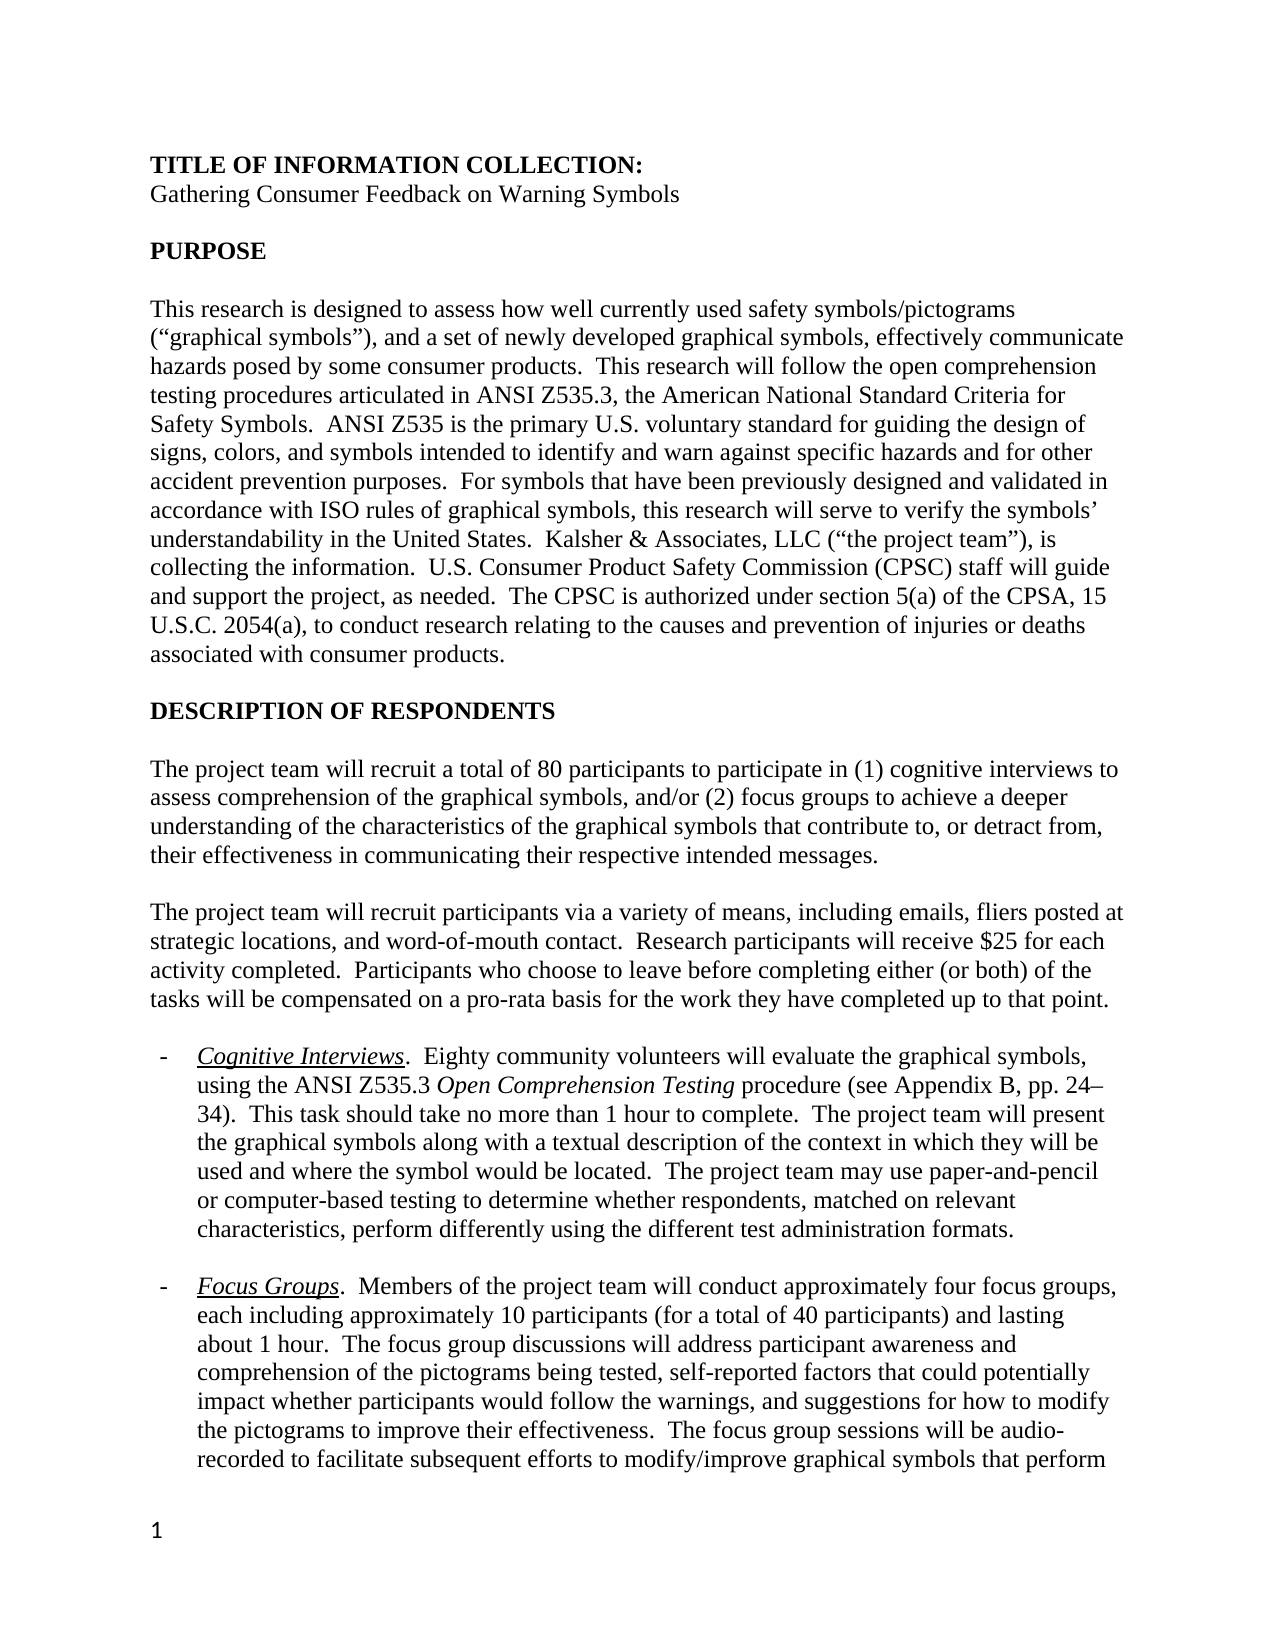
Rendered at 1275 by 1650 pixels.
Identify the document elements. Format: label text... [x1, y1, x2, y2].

text DESCRIPTION OF RESPONDENTS [150, 696, 1125, 725]
text Gathering Consumer Feedback on Warning Symbols [150, 179, 1125, 207]
text The project team will recruit participants via a variety of means, including emails, fliers posted at strategic locations, and word-of-mouth contact. Research participants will receive $25 for each activity completed. Participants who choose to leave before completing either (or both) of the tasks will be compensated on a pro-rata basis for the work they have completed up to that point. [150, 897, 1125, 1012]
text TITLE OF INFORMATION COLLECTION: [150, 150, 1125, 179]
text PURPOSE [150, 236, 1125, 265]
list Cognitive Interviews. Eighty community volunteers will evaluate the graphical symbols, using the ANSI Z535.3 Open Comprehension Testing procedure (see Appendix B, pp. 24–34). This task should take no more than 1 hour to complete. The project team will present the graphical symbols along with a textual description of the context in which they will be used and where the symbol would be located. The project team may use paper-and-pencil or computer-based testing to determine whether respondents, matched on relevant characteristics, perform differently using the different test administration formats. [159, 1041, 1125, 1242]
text This research is designed to assess how well currently used safety symbols/pictograms (“graphical symbols”), and a set of newly developed graphical symbols, effectively communicate hazards posed by some consumer products. This research will follow the open comprehension testing procedures articulated in ANSI Z535.3, the American National Standard Criteria for Safety Symbols. ANSI Z535 is the primary U.S. voluntary standard for guiding the design of signs, colors, and symbols intended to identify and warn against specific hazards and for other accident prevention purposes. For symbols that have been previously designed and validated in accordance with ISO rules of graphical symbols, this research will serve to verify the symbols’ understandability in the United States. Kalsher & Associates, LLC (“the project team”), is collecting the information. U.S. Consumer Product Safety Commission (CPSC) staff will guide and support the project, as needed. The CPSC is authorized under section 5(a) of the CPSA, 15 U.S.C. 2054(a), to conduct research relating to the causes and prevention of injuries or deaths associated with consumer products. [150, 294, 1125, 667]
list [159, 1271, 1125, 1472]
text The project team will recruit a total of 80 participants to participate in (1) cognitive interviews to assess comprehension of the graphical symbols, and/or (2) focus groups to achieve a deeper understanding of the characteristics of the graphical symbols that contribute to, or detract from, their effectiveness in communicating their respective intended messages. [150, 754, 1125, 869]
